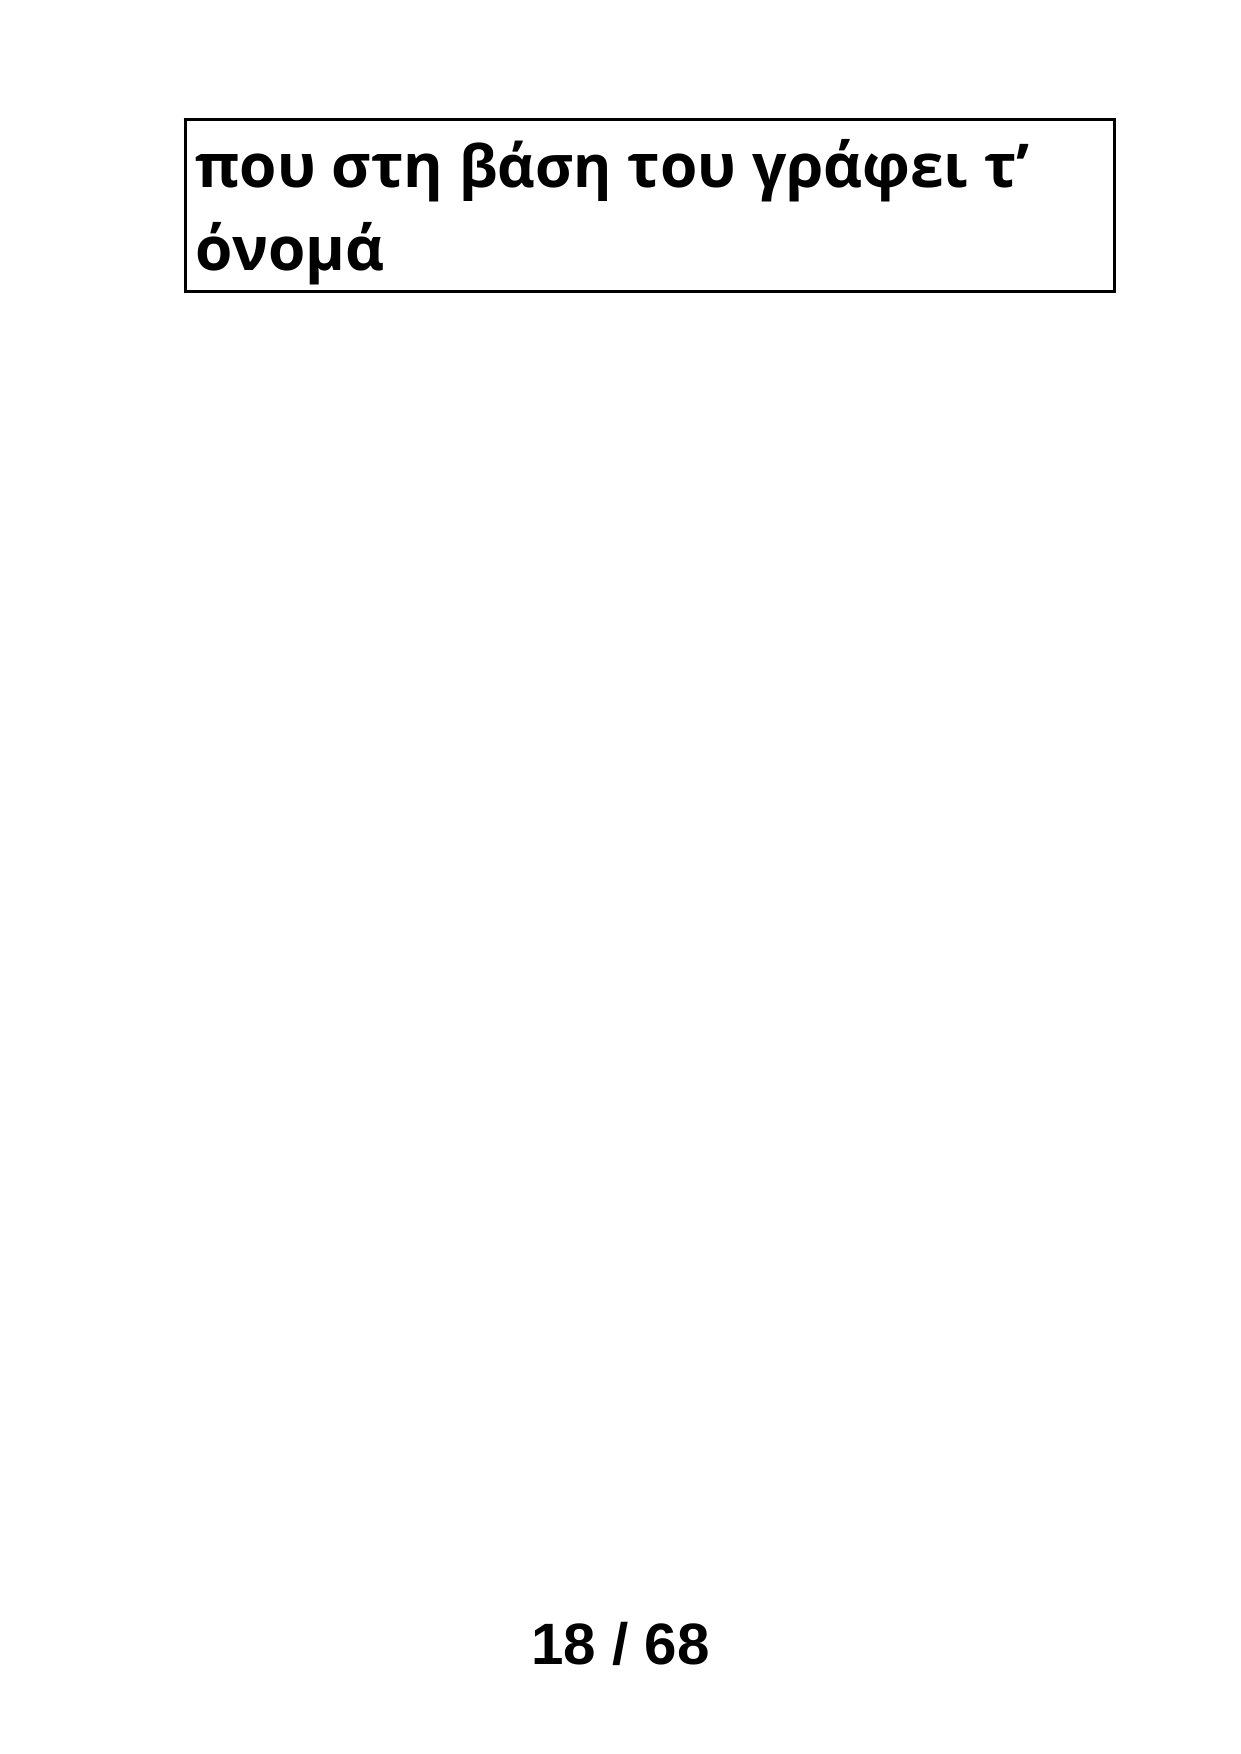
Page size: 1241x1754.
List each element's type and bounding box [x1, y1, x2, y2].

text [187, 121, 1113, 290]
